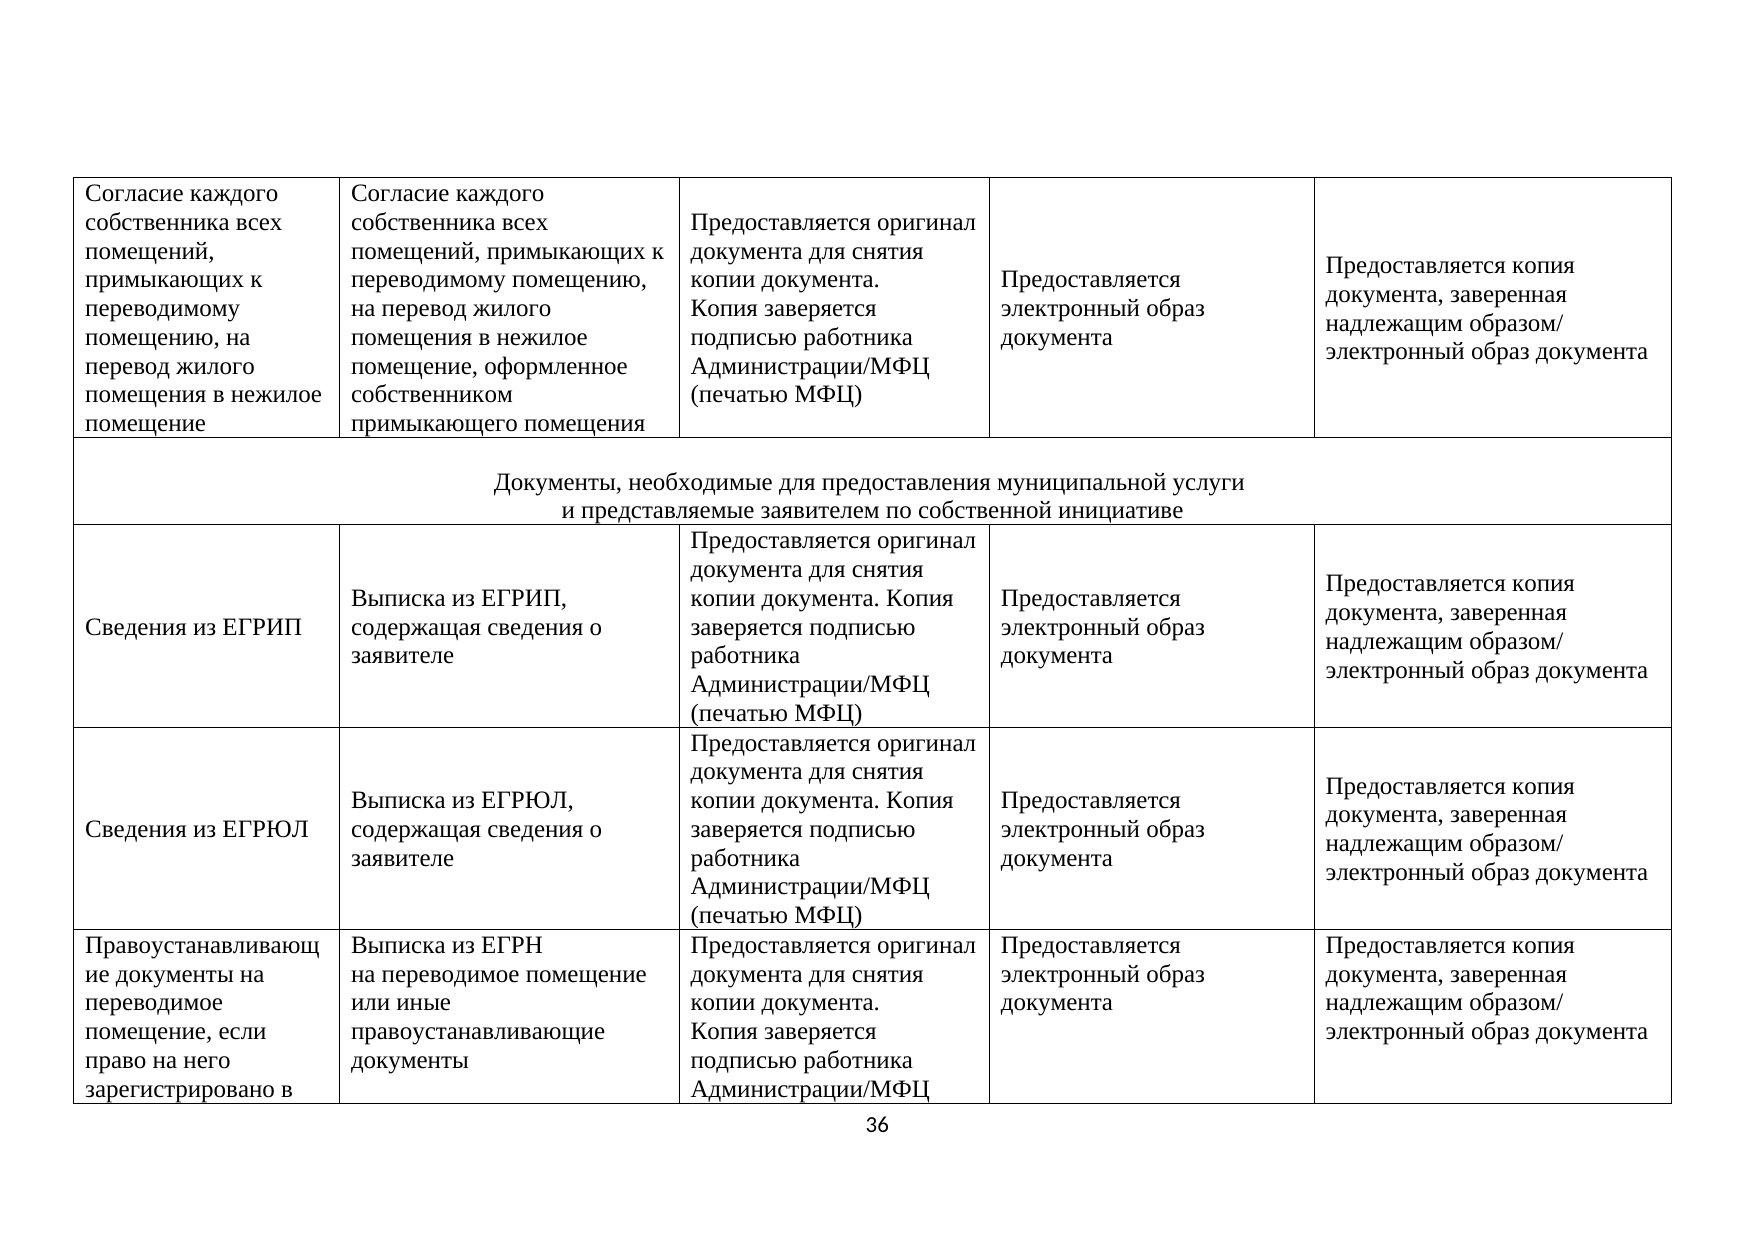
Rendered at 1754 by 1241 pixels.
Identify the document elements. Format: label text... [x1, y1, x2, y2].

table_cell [74, 930, 339, 1102]
table_cell Выписка из ЕГРЮЛ, содержащая сведения о заявителе [340, 728, 679, 929]
table_cell Документы, необходимые для предоставления муниципальной услуги и представляемые заявителем по собственной инициативе [74, 438, 1671, 524]
table_cell Сведения из ЕГРЮЛ [74, 728, 339, 929]
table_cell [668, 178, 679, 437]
table_cell Сведения из ЕГРИП [74, 525, 339, 727]
table_cell Выписка из ЕГРИП, содержащая сведения о заявителе [340, 525, 679, 727]
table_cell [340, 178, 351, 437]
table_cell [990, 930, 1314, 1102]
table_cell Согласие каждого собственника всех помещений, примыкающих к переводимому помещению, на перевод жилого помещения в нежилое помещение [74, 178, 339, 437]
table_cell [680, 930, 989, 1102]
table_cell Предоставляется копия документа, заверенная надлежащим образом/ электронный образ документа [1315, 728, 1671, 929]
table_cell Предоставляется оригинал документа для снятия копии документа. Копия заверяется подписью работника Администрации/МФЦ (печатью МФЦ) [680, 728, 989, 929]
table_cell Предоставляется электронный образ документа [990, 728, 1314, 929]
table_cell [340, 930, 679, 1102]
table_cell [1315, 178, 1671, 437]
table_cell Предоставляется электронный образ документа [990, 525, 1314, 727]
table_cell Предоставляется оригинал документа для снятия копии документа. Копия заверяется подписью работника Администрации/МФЦ (печатью МФЦ) [680, 525, 989, 727]
table_cell Предоставляется оригинал документа для снятия копии документа. Копия заверяется подписью работника Администрации/МФЦ (печатью МФЦ) [680, 178, 989, 437]
table_cell Предоставляется копия документа, заверенная надлежащим образом/ электронный образ документа [1315, 525, 1671, 727]
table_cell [990, 178, 1314, 437]
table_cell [1315, 930, 1671, 1102]
